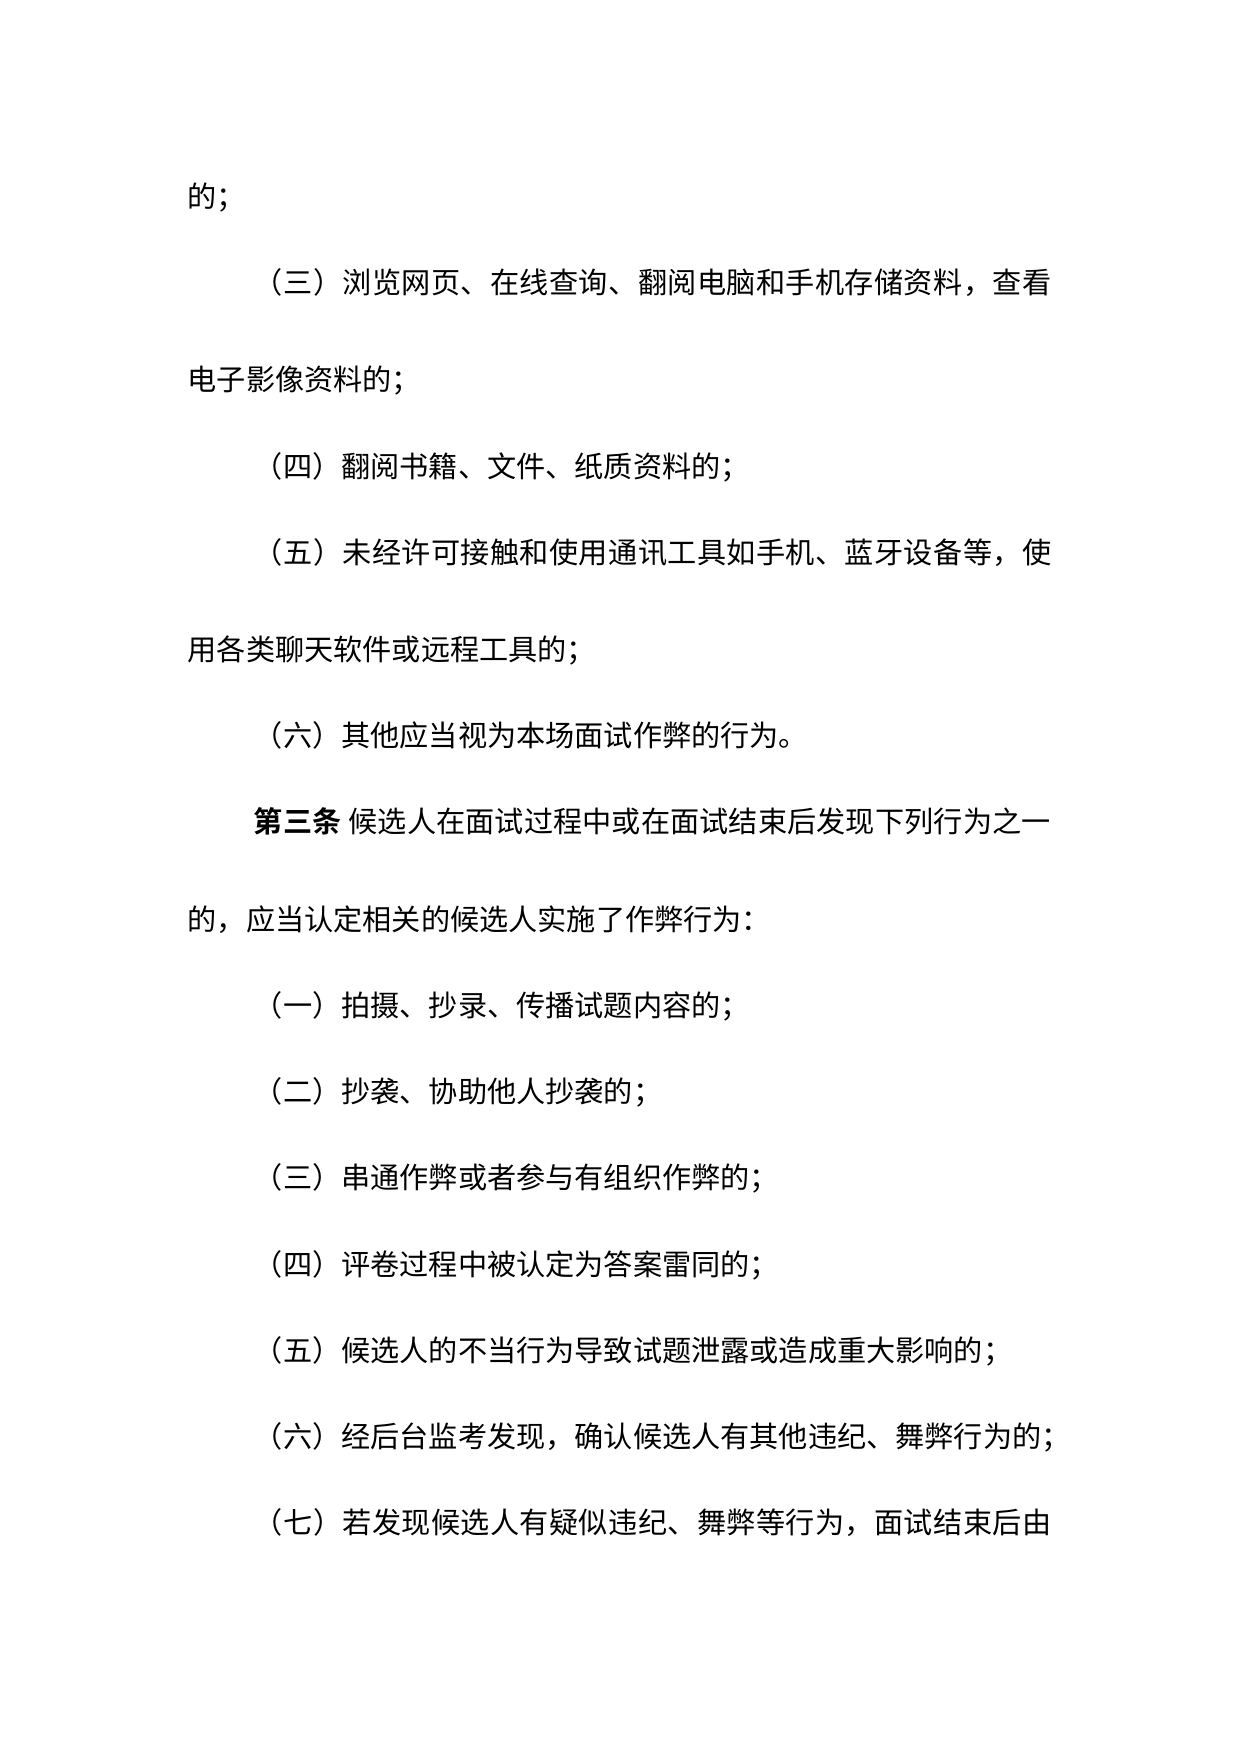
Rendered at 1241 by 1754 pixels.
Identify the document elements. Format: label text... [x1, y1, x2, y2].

text （五）未经许可接触和使用通讯工具如手机、蓝牙设备等，使用各类聊天软件或远程工具的； [187, 518, 1053, 680]
text （一）拍摄、抄录、传播试题内容的； [187, 971, 1053, 1036]
text （四）翻阅书籍、文件、纸质资料的； [187, 432, 1053, 497]
text （三）串通作弊或者参与有组织作弊的； [187, 1144, 1053, 1209]
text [187, 1488, 1053, 1553]
text （五）候选人的不当行为导致试题泄露或造成重大影响的； [187, 1316, 1053, 1381]
text 第三条 候选人在面试过程中或在面试结束后发现下列行为之一的，应当认定相关的候选人实施了作弊行为： [187, 788, 1053, 950]
text （二）抄袭、协助他人抄袭的； [187, 1057, 1053, 1122]
text （四）评卷过程中被认定为答案雷同的； [187, 1230, 1053, 1295]
text （六）其他应当视为本场面试作弊的行为。 [187, 702, 1053, 767]
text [187, 162, 1053, 227]
text （三）浏览网页、在线查询、翻阅电脑和手机存储资料，查看电子影像资料的； [187, 248, 1053, 411]
text （六）经后台监考发现，确认候选人有其他违纪、舞弊行为的； [187, 1402, 1053, 1467]
